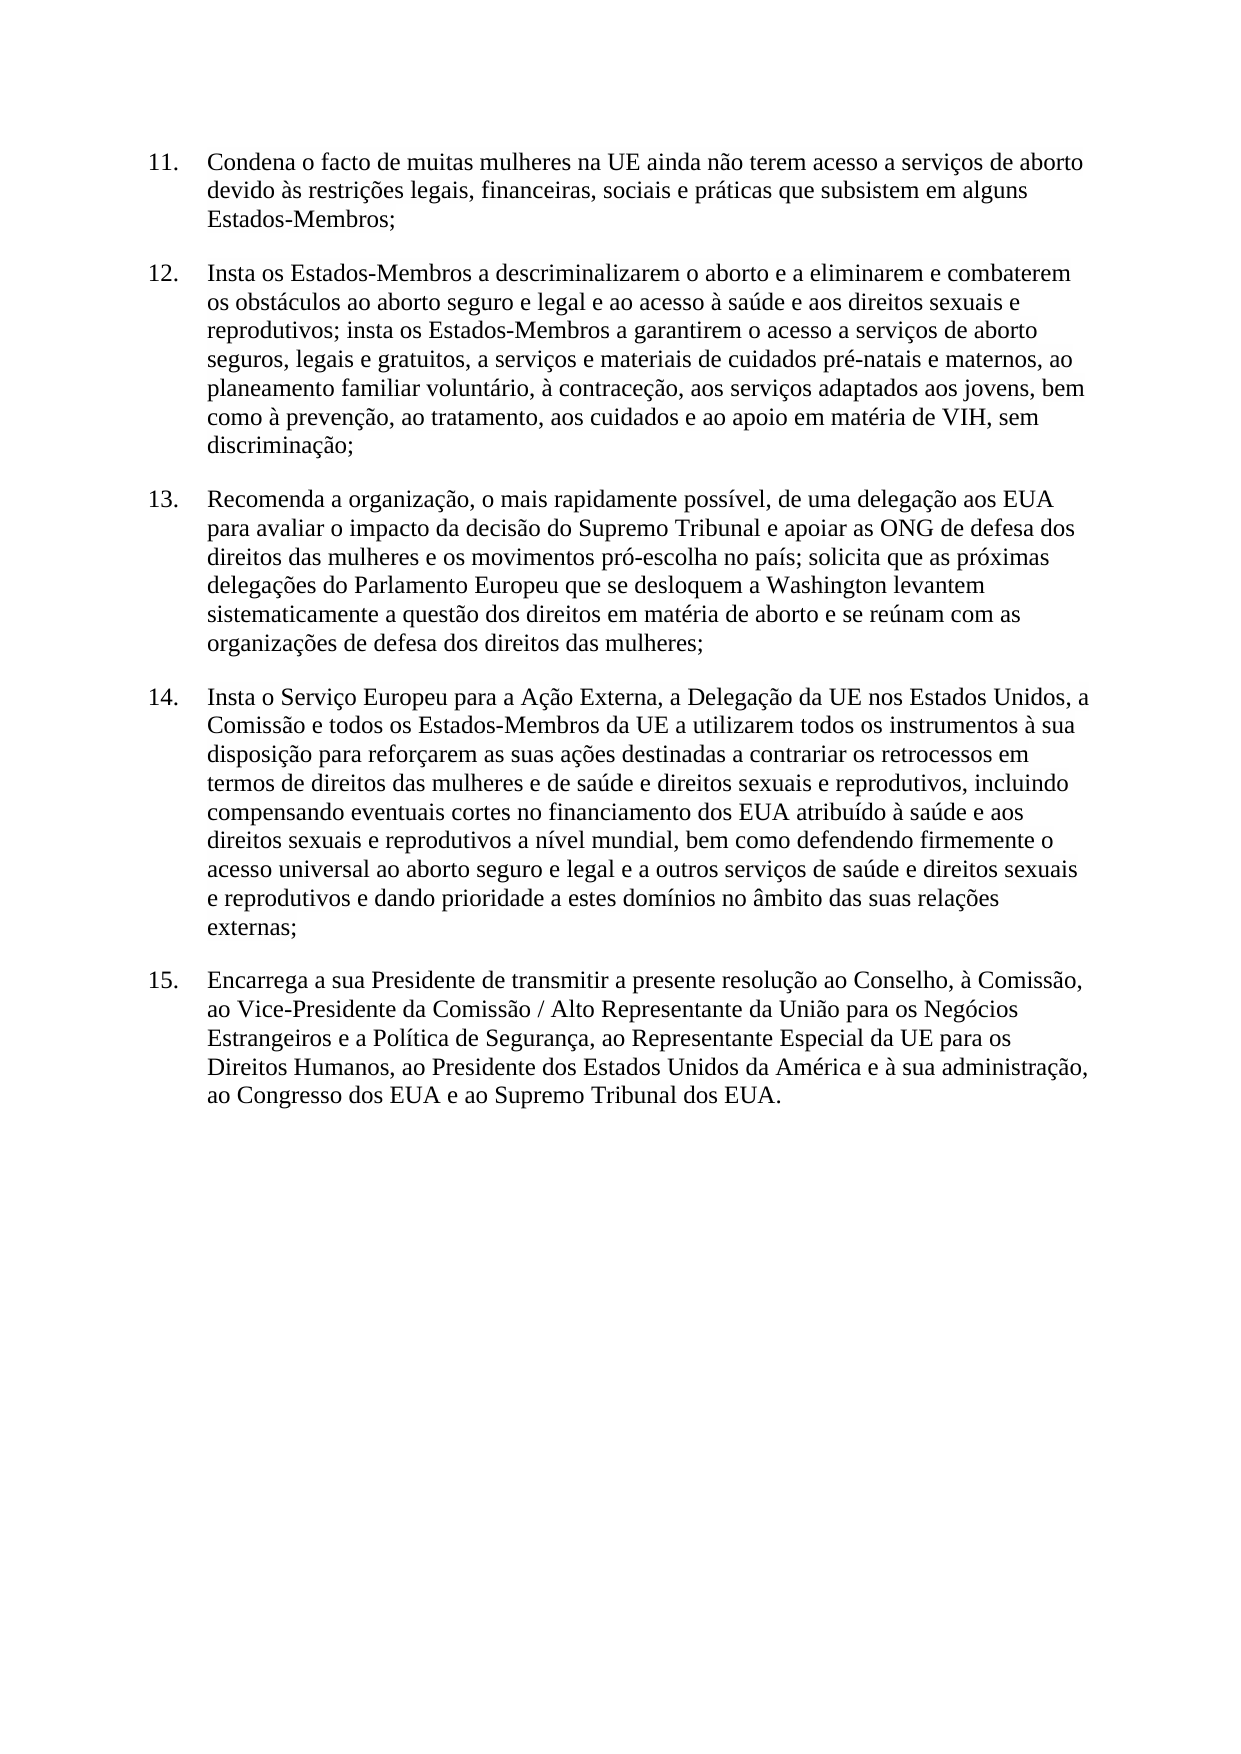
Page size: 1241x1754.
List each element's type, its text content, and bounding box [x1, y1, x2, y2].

text 14. Insta o Serviço Europeu para a Ação Externa, a Delegação da UE nos Estados Unidos, a Comissão e todos os Estados-Membros da UE a utilizarem todos os instrumentos à sua disposição para reforçarem as suas ações destinadas a contrariar os retrocessos em termos de direitos das mulheres e de saúde e direitos sexuais e reprodutivos, incluindo compensando eventuais cortes no financiamento dos EUA atribuído à saúde e aos direitos sexuais e reprodutivos a nível mundial, bem como defendendo firmemente o acesso universal ao aborto seguro e legal e a outros serviços de saúde e direitos sexuais e reprodutivos e dando prioridade a estes domínios no âmbito das suas relações externas; [297, 682, 1092, 941]
text 12. Insta os Estados-Membros a descriminalizarem o aborto e a eliminarem e combaterem os obstáculos ao aborto seguro e legal e ao acesso à saúde e aos direitos sexuais e reprodutivos; insta os Estados-Membros a garantirem o acesso a serviços de aborto seguros, legais e gratuitos, a serviços e materiais de cuidados pré-natais e maternos, ao planeamento familiar voluntário, à contraceção, aos serviços adaptados aos jovens, bem como à prevenção, ao tratamento, aos cuidados e ao apoio em matéria de VIH, sem discriminação; [354, 258, 1092, 459]
text 11. Condena o facto de muitas mulheres na UE ainda não terem acesso a serviços de aborto devido às restrições legais, financeiras, sociais e práticas que subsistem em alguns Estados-Membros; [396, 147, 1092, 233]
text 13. Recomenda a organização, o mais rapidamente possível, de uma delegação aos EUA para avaliar o impacto da decisão do Supremo Tribunal e apoiar as ONG de defesa dos direitos das mulheres e os movimentos pró-escolha no país; solicita que as próximas delegações do Parlamento Europeu que se desloquem a Washington levantem sistematicamente a questão dos direitos em matéria de aborto e se reúnam com as organizações de defesa dos direitos das mulheres; [148, 484, 1092, 657]
text 15. Encarrega a sua Presidente de transmitir a presente resolução ao Conselho, à Comissão, ao Vice-Presidente da Comissão / Alto Representante da União para os Negócios Estrangeiros e a Política de Segurança, ao Representante Especial da UE para os Direitos Humanos, ao Presidente dos Estados Unidos da América e à sua administração, ao Congresso dos EUA e ao Supremo Tribunal dos EUA. [148, 966, 1092, 1109]
